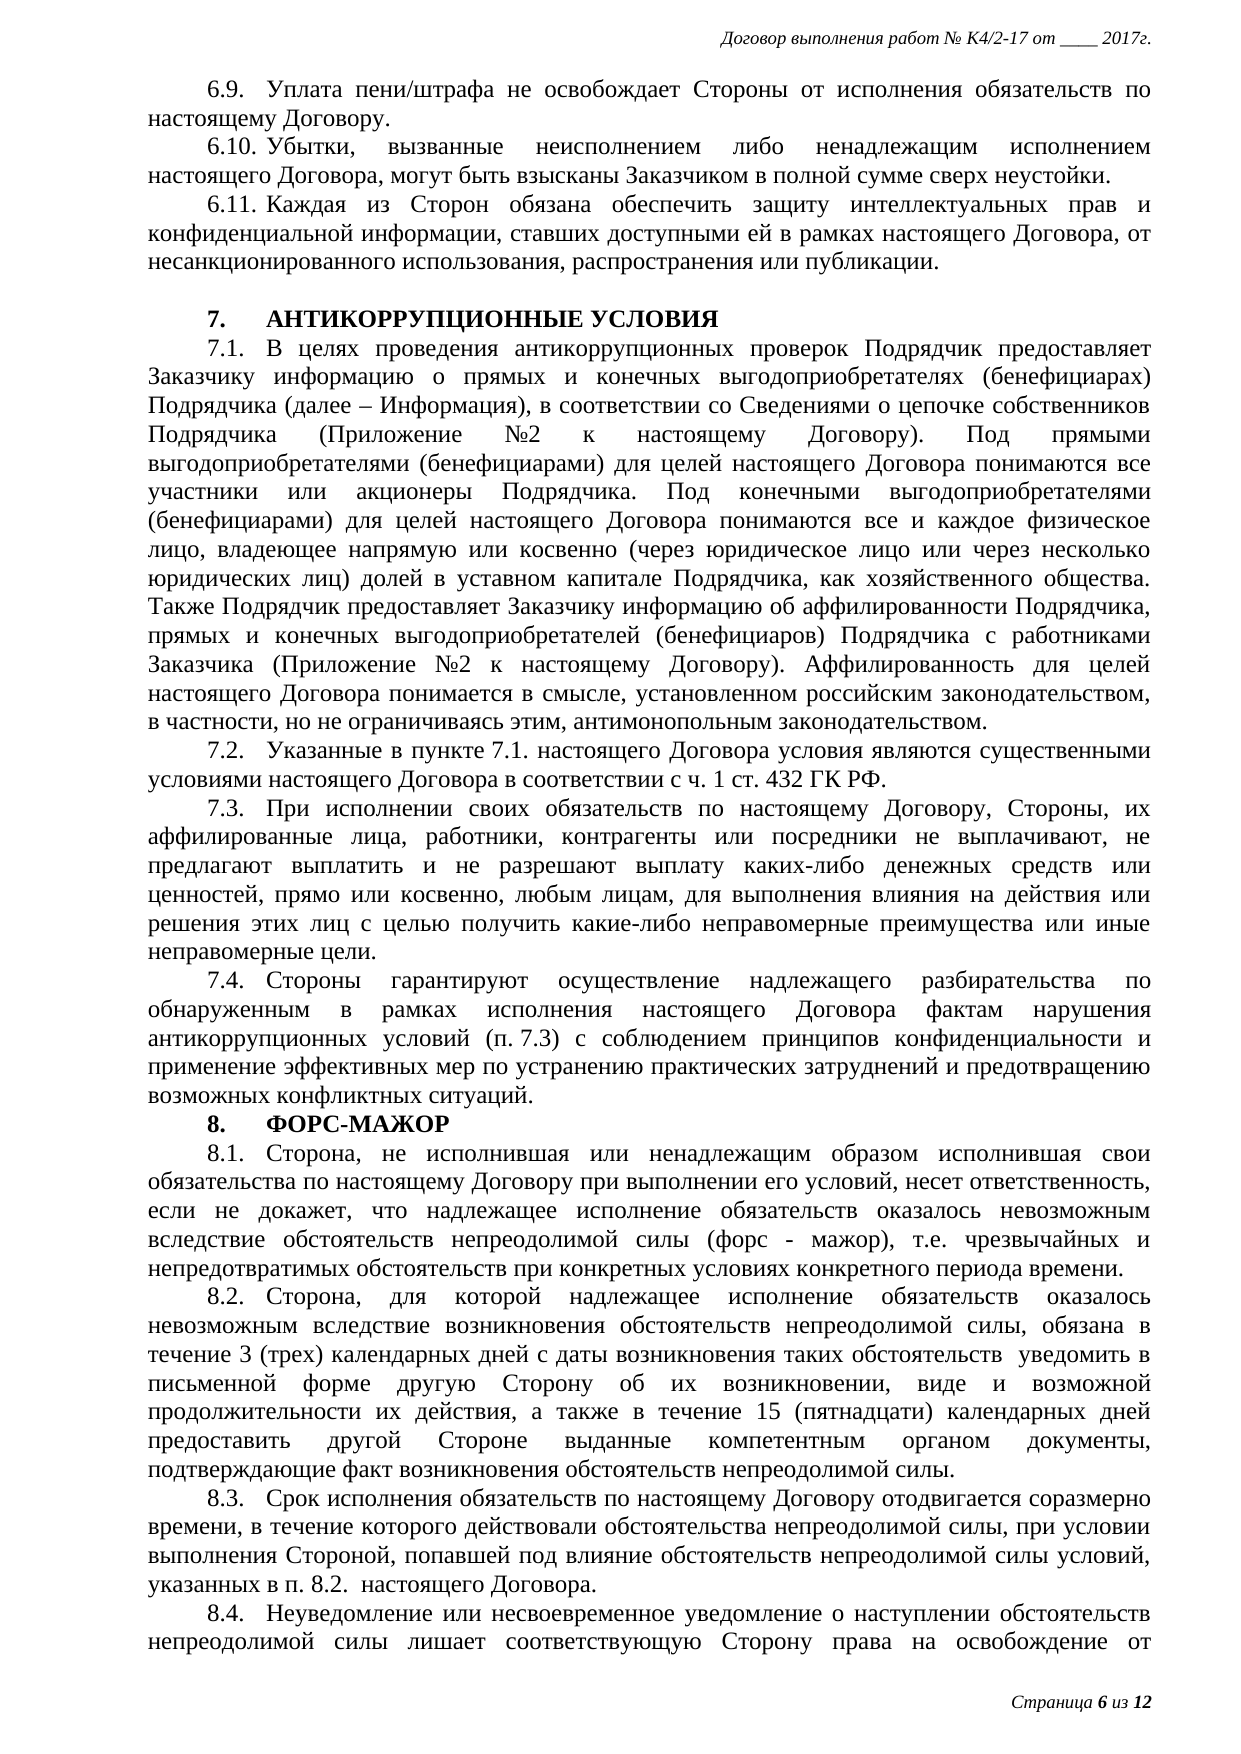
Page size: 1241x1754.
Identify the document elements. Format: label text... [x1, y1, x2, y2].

list Уплата пени/штрафа не освобождает Стороны от исполнения обязательств по настоящему Договору. [148, 74, 1152, 131]
list Стороны гарантируют осуществление надлежащего разбирательства по обнаруженным в рамках исполнения настоящего Договора фактам нарушения антикоррупционных условий (п. 7.3) с соблюдением принципов конфиденциальности и применение эффективных мер по устранению практических затруднений и предотвращению возможных конфликтных ситуаций. [148, 965, 1152, 1109]
list Указанные в пункте 7.1. настоящего Договора условия являются существенными условиями настоящего Договора в соответствии с ч. 1 ст. 432 ГК РФ. [148, 735, 1152, 793]
list Срок исполнения обязательств по настоящему Договору отодвигается соразмерно времени, в течение которого действовали обстоятельства непреодолимой силы, при условии выполнения Стороной, попавшей под влияние обстоятельств непреодолимой силы условий, указанных в п. 8.2. настоящего Договора. [148, 1483, 1152, 1598]
list ФОРС-МАЖОР [148, 1109, 1152, 1138]
list Сторона, для которой надлежащее исполнение обязательств оказалось невозможным вследствие возникновения обстоятельств непреодолимой силы, обязана в течение 3 (трех) календарных дней с даты возникновения таких обстоятельств уведомить в письменной форме другую Сторону об их возникновении, виде и возможной продолжительности их действия, а также в течение 15 (пятнадцати) календарных дней предоставить другой Стороне выданные компетентным органом документы, подтверждающие факт возникновения обстоятельств непреодолимой силы. [148, 1281, 1152, 1483]
list При исполнении своих обязательств по настоящему Договору, Стороны, их аффилированные лица, работники, контрагенты или посредники не выплачивают, не предлагают выплатить и не разрешают выплату каких-либо денежных средств или ценностей, прямо или косвенно, любым лицам, для выполнения влияния на действия или решения этих лиц с целью получить какие-либо неправомерные преимущества или иные неправомерные цели. [148, 793, 1152, 965]
list В целях проведения антикоррупционных проверок Подрядчик предоставляет Заказчику информацию о прямых и конечных выгодоприобретателях (бенефициарах) Подрядчика (далее – Информация), в соответствии со Сведениями о цепочке собственников Подрядчика (Приложение №2 к настоящему Договору). Под прямыми выгодоприобретателями (бенефициарами) для целей настоящего Договора понимаются все участники или акционеры Подрядчика. Под конечными выгодоприобретателями (бенефициарами) для целей настоящего Договора понимаются все и каждое физическое лицо, владеющее напрямую или косвенно (через юридическое лицо или через несколько юридических лиц) долей в уставном капитале Подрядчика, как хозяйственного общества. Также Подрядчик предоставляет Заказчику информацию об аффилированности Подрядчика, прямых и конечных выгодоприобретателей (бенефициаров) Подрядчика с работниками Заказчика (Приложение №2 к настоящему Договору). Аффилированность для целей настоящего Договора понимается в смысле, установленном российским законодательством, в частности, но не ограничиваясь этим, антимонопольным законодательством. [148, 333, 1152, 735]
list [148, 1598, 1152, 1655]
list Каждая из Сторон обязана обеспечить защиту интеллектуальных прав и конфиденциальной информации, ставших доступными ей в рамках настоящего Договора, от несанкционированного использования, распространения или публикации. [148, 189, 1152, 275]
list АНТИКОРРУПЦИОННЫЕ УСЛОВИЯ [148, 304, 1152, 333]
list Сторона, не исполнившая или ненадлежащим образом исполнившая свои обязательства по настоящему Договору при выполнении его условий, несет ответственность, если не докажет, что надлежащее исполнение обязательств оказалось невозможным вследствие обстоятельств непреодолимой силы (форс - мажор), т.е. чрезвычайных и непредотвратимых обстоятельств при конкретных условиях конкретного периода времени. [148, 1138, 1152, 1281]
list Убытки, вызванные неисполнением либо ненадлежащим исполнением настоящего Договора, могут быть взысканы Заказчиком в полной сумме сверх неустойки. [148, 131, 1152, 189]
